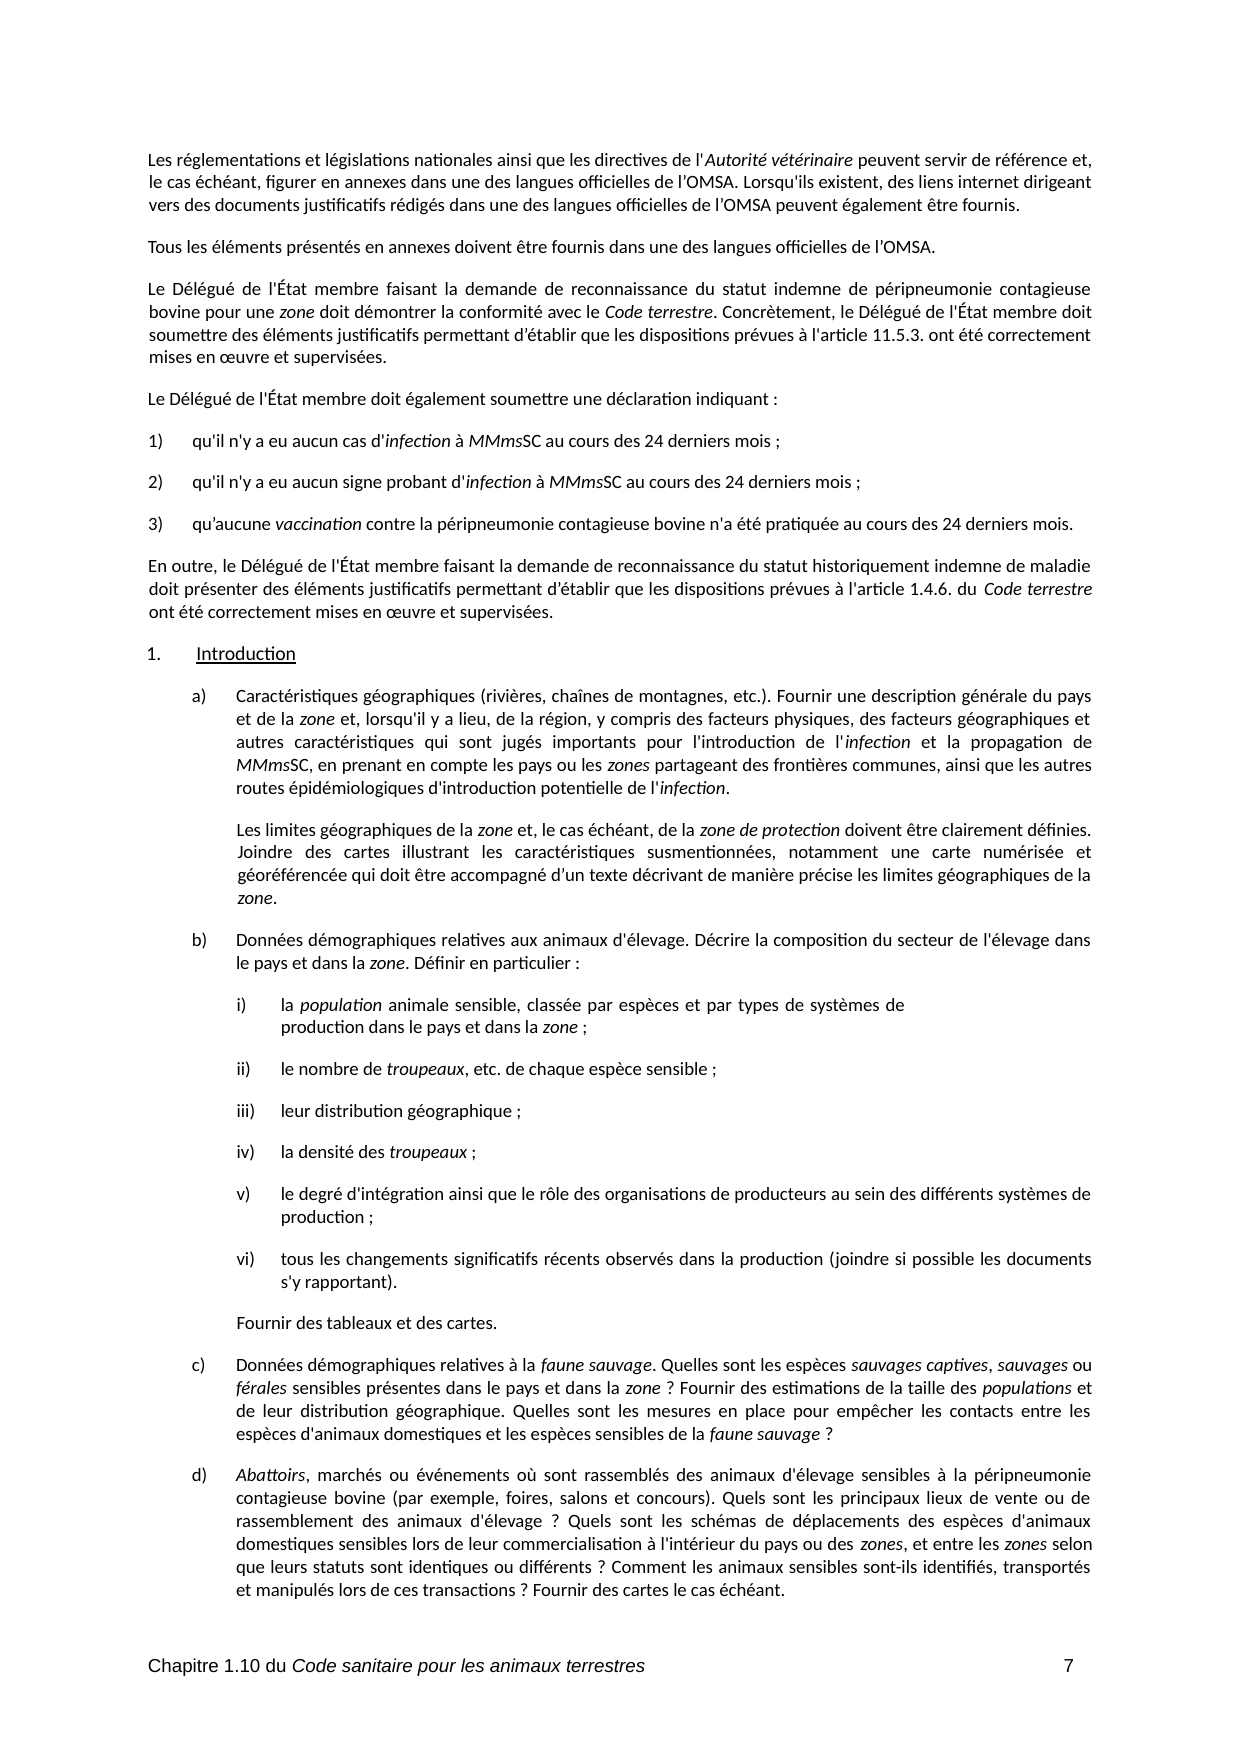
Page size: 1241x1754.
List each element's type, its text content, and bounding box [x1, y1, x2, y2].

list qu'il n'y a eu aucun cas d'infection à MMmsSC au cours des 24 derniers mois ; [148, 429, 1092, 452]
list qu'il n'y a eu aucun signe probant d'infection à MMmsSC au cours des 24 derniers mois ; [148, 471, 1092, 493]
text Les limites géographiques de la zone et, le cas échéant, de la zone de protection doivent être clairement définies. Joindre des cartes illustrant les caractéristiques susmentionnées, notamment une carte numérisée et géoréférencée qui doit être accompagné d’un texte décrivant de manière précise les limites géographiques de la zone. [236, 818, 1092, 909]
list le nombre de troupeaux, etc. de chaque espèce sensible ; [236, 1057, 906, 1080]
text En outre, le Délégué de l'État membre faisant la demande de reconnaissance du statut historiquement indemne de maladie doit présenter des éléments justificatifs permettant d’établir que les dispositions prévues à l'article 1.4.6. du Code terrestre ont été correctement mises en œuvre et supervisées. [148, 554, 1092, 623]
list tous les changements significatifs récents observés dans la production (joindre si possible les documents s'y rapportant). [236, 1247, 1092, 1293]
list Abattoirs, marchés ou événements où sont rassemblés des animaux d'élevage sensibles à la péripneumonie contagieuse bovine (par exemple, foires, salons et concours). Quels sont les principaux lieux de vente ou de rassemblement des animaux d'élevage ? Quels sont les schémas de déplacements des espèces d'animaux domestiques sensibles lors de leur commercialisation à l'intérieur du pays ou des zones, et entre les zones selon que leurs statuts sont identiques ou différents ? Comment les animaux sensibles sont-ils identifiés, transportés et manipulés lors de ces transactions ? Fournir des cartes le cas échéant. [192, 1463, 1092, 1601]
text Le Délégué de l'État membre faisant la demande de reconnaissance du statut indemne de péripneumonie contagieuse bovine pour une zone doit démontrer la conformité avec le Code terrestre. Concrètement, le Délégué de l'État membre doit soumettre des éléments justificatifs permettant d’établir que les dispositions prévues à l'article 11.5.3. ont été correctement mises en œuvre et supervisées. [148, 277, 1092, 368]
list qu’aucune vaccination contre la péripneumonie contagieuse bovine n'a été pratiquée au cours des 24 derniers mois. [148, 512, 1092, 535]
text Tous les éléments présentés en annexes doivent être fournis dans une des langues officielles de l’OMSA. [148, 235, 1092, 258]
list la population animale sensible, classée par espèces et par types de systèmes de production dans le pays et dans la zone ; [236, 993, 906, 1038]
list Données démographiques relatives à la faune sauvage. Quelles sont les espèces sauvages captives, sauvages ou férales sensibles présentes dans le pays et dans la zone ? Fournir des estimations de la taille des populations et de leur distribution géographique. Quelles sont les mesures en place pour empêcher les contacts entre les espèces d'animaux domestiques et les espèces sensibles de la faune sauvage ? [192, 1353, 1092, 1445]
text Fournir des tableaux et des cartes. [236, 1311, 1092, 1334]
list Données démographiques relatives aux animaux d'élevage. Décrire la composition du secteur de l'élevage dans le pays et dans la zone. Définir en particulier : [192, 928, 1092, 974]
list Caractéristiques géographiques (rivières, chaînes de montagnes, etc.). Fournir une description générale du pays et de la zone et, lorsqu'il y a lieu, de la région, y compris des facteurs physiques, des facteurs géographiques et autres caractéristiques qui sont jugés importants pour l'introduction de l'infection et la propagation de MMmsSC, en prenant en compte les pays ou les zones partageant des frontières communes, ainsi que les autres routes épidémiologiques d'introduction potentielle de l'infection. [192, 684, 1092, 799]
text Le Délégué de l'État membre doit également soumettre une déclaration indiquant : [148, 387, 1092, 410]
list la densité des troupeaux ; [236, 1141, 906, 1163]
list le degré d'intégration ainsi que le rôle des organisations de producteurs au sein des différents systèmes de production ; [236, 1182, 1092, 1228]
subtitle 1. Introduction [146, 641, 1092, 666]
text Les réglementations et législations nationales ainsi que les directives de l'Autorité vétérinaire peuvent servir de référence et, le cas échéant, figurer en annexes dans une des langues officielles de l’OMSA. Lorsqu'ils existent, des liens internet dirigeant vers des documents justificatifs rédigés dans une des langues officielles de l’OMSA peuvent également être fournis. [148, 148, 1092, 216]
list leur distribution géographique ; [236, 1099, 906, 1122]
